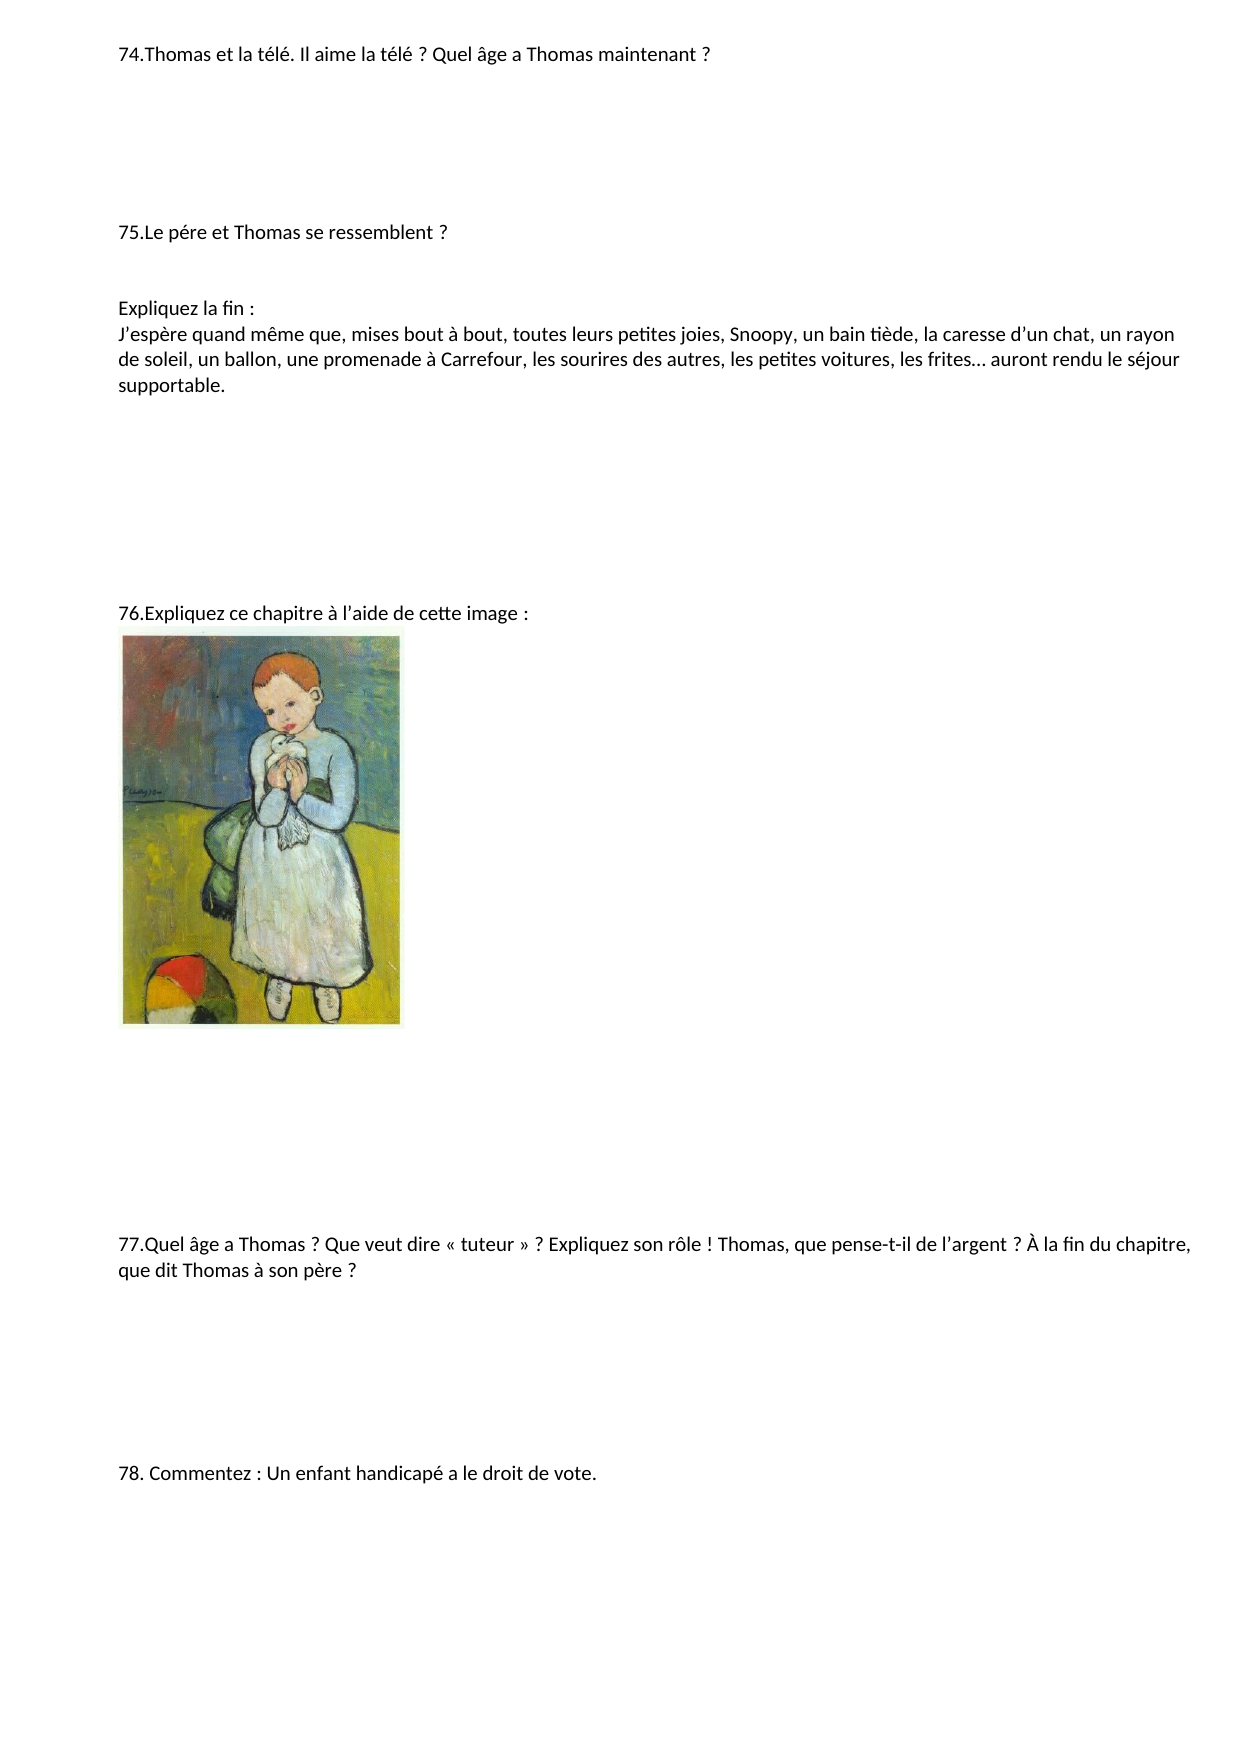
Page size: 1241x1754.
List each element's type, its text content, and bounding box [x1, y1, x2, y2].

text 77.Quel âge a Thomas ? Que veut dire « tuteur » ? Expliquez son rôle ! Thomas, que pense-t-il de l’argent ? À la fin du chapitre, que dit Thomas à son père ? [118, 1232, 1199, 1282]
text 74.Thomas et la télé. Il aime la télé ? Quel âge a Thomas maintenant ? [118, 41, 1199, 67]
text 75.Le pére et Thomas se ressemblent ? [118, 219, 1199, 245]
text Expliquez la fin : [118, 296, 1199, 321]
text 78. Commentez : Un enfant handicapé a le droit de vote. [118, 1460, 1199, 1486]
text J’espère quand même que, mises bout à bout, toutes leurs petites joies, Snoopy, un bain tiède, la caresse d’un chat, un rayon de soleil, un ballon, une promenade à Carrefour, les sourires des autres, les petites voitures, les frites… auront rendu le séjour supportable. [118, 321, 1199, 397]
picture [118, 626, 405, 1029]
text 76.Expliquez ce chapitre à l’aide de cette image : [118, 601, 1199, 626]
